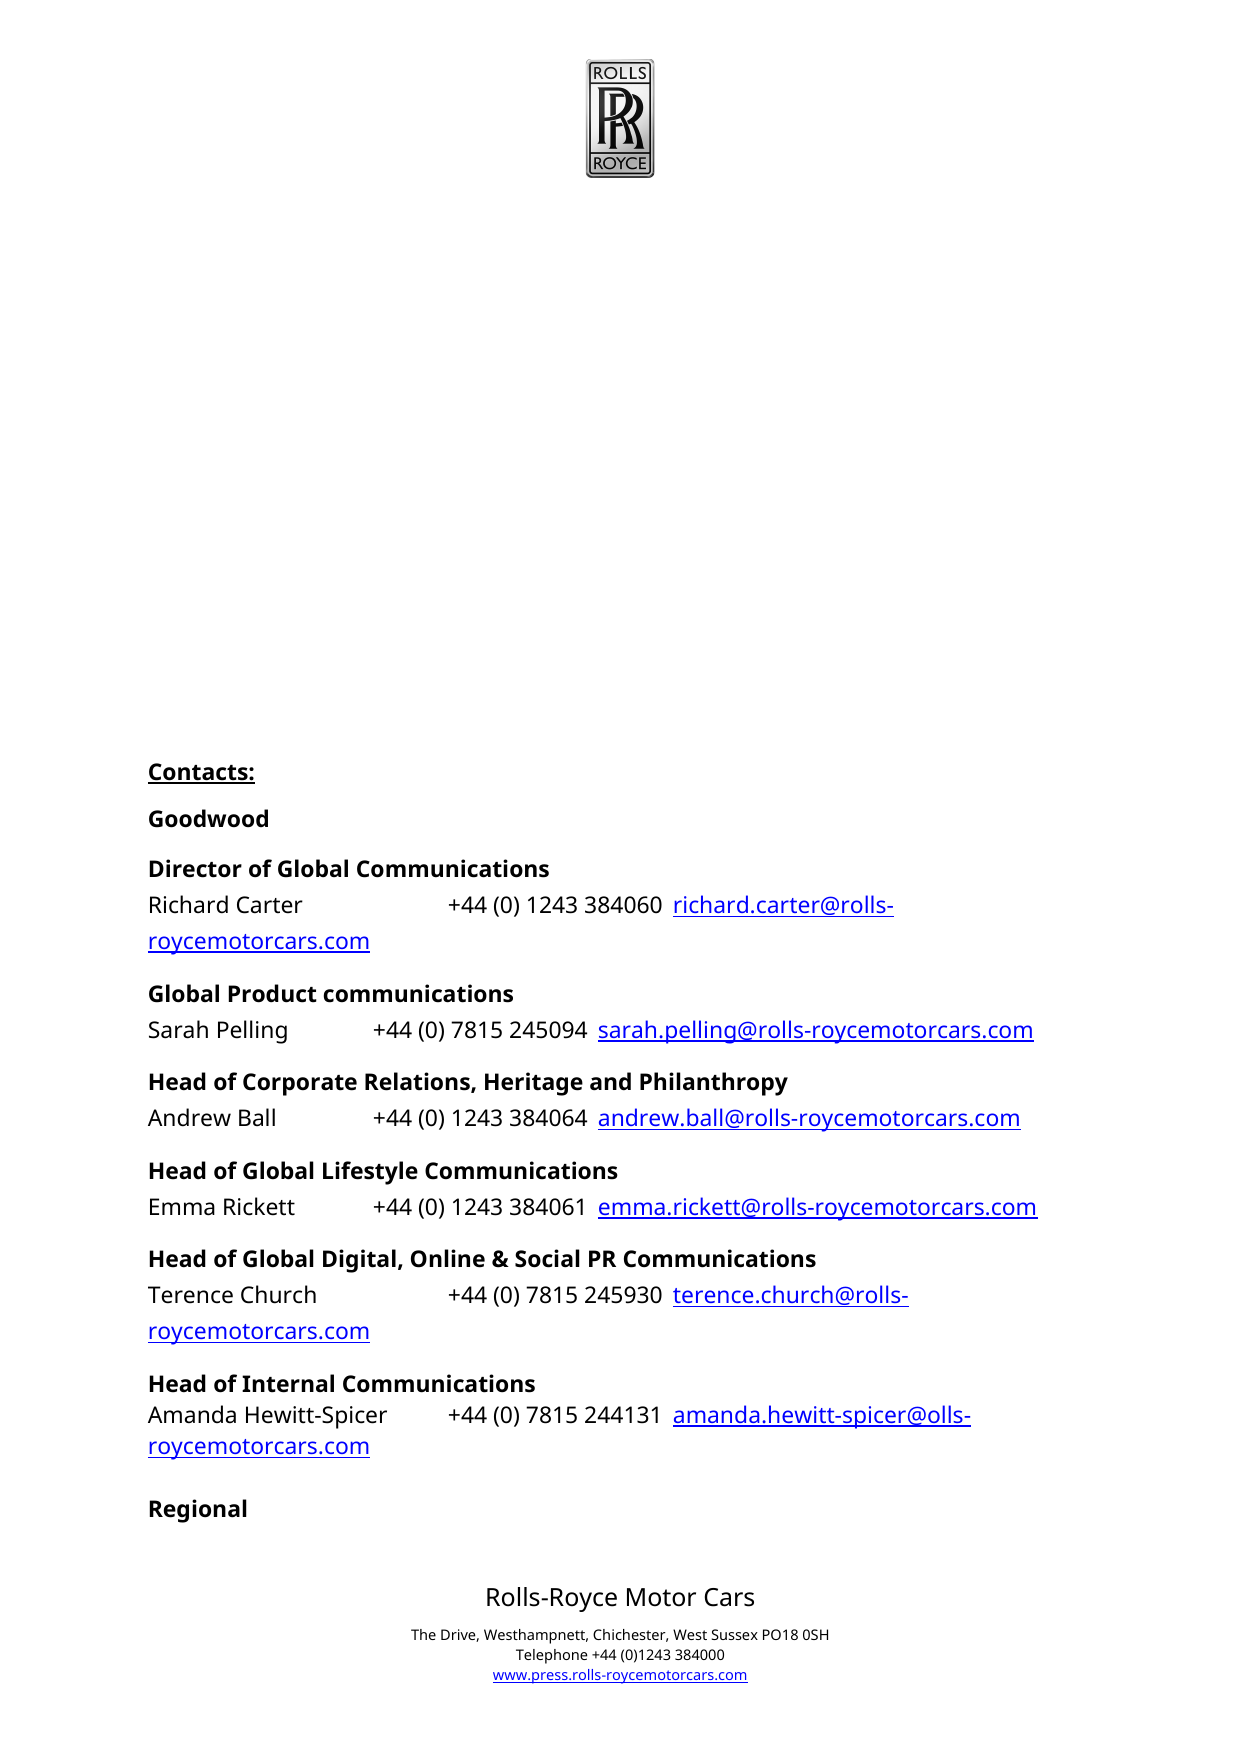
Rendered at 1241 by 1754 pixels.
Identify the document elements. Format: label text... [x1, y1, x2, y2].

text Director of Global Communications Richard Carter +44 (0) 1243 384060 richard.carter@rolls-roycemotorcars.com [148, 853, 1092, 956]
text Head of Internal Communications [148, 1368, 1092, 1399]
picture [585, 59, 655, 178]
text Global Product communications [148, 978, 1092, 1009]
text Amanda Hewitt-Spicer +44 (0) 7815 244131 amanda.hewitt-spicer@olls-roycemotorcars.com [148, 1399, 1092, 1462]
text Head of Global Digital, Online & Social PR Communications Terence Church +44 (0) 7815 245930 terence.church@rolls-roycemotorcars.com [148, 1243, 1092, 1346]
text Head of Corporate Relations, Heritage and Philanthropy Andrew Ball +44 (0) 1243 384064 andrew.ball@rolls-roycemotorcars.com [148, 1066, 1092, 1133]
text Regional [148, 1493, 1092, 1524]
text Contacts: [148, 756, 1092, 787]
text Head of Global Lifestyle Communications Emma Rickett +44 (0) 1243 384061 emma.rickett@rolls-roycemotorcars.com [148, 1155, 1092, 1222]
text Sarah Pelling +44 (0) 7815 245094 sarah.pelling@rolls-roycemotorcars.com [148, 1014, 1092, 1045]
text Goodwood [148, 803, 1092, 834]
